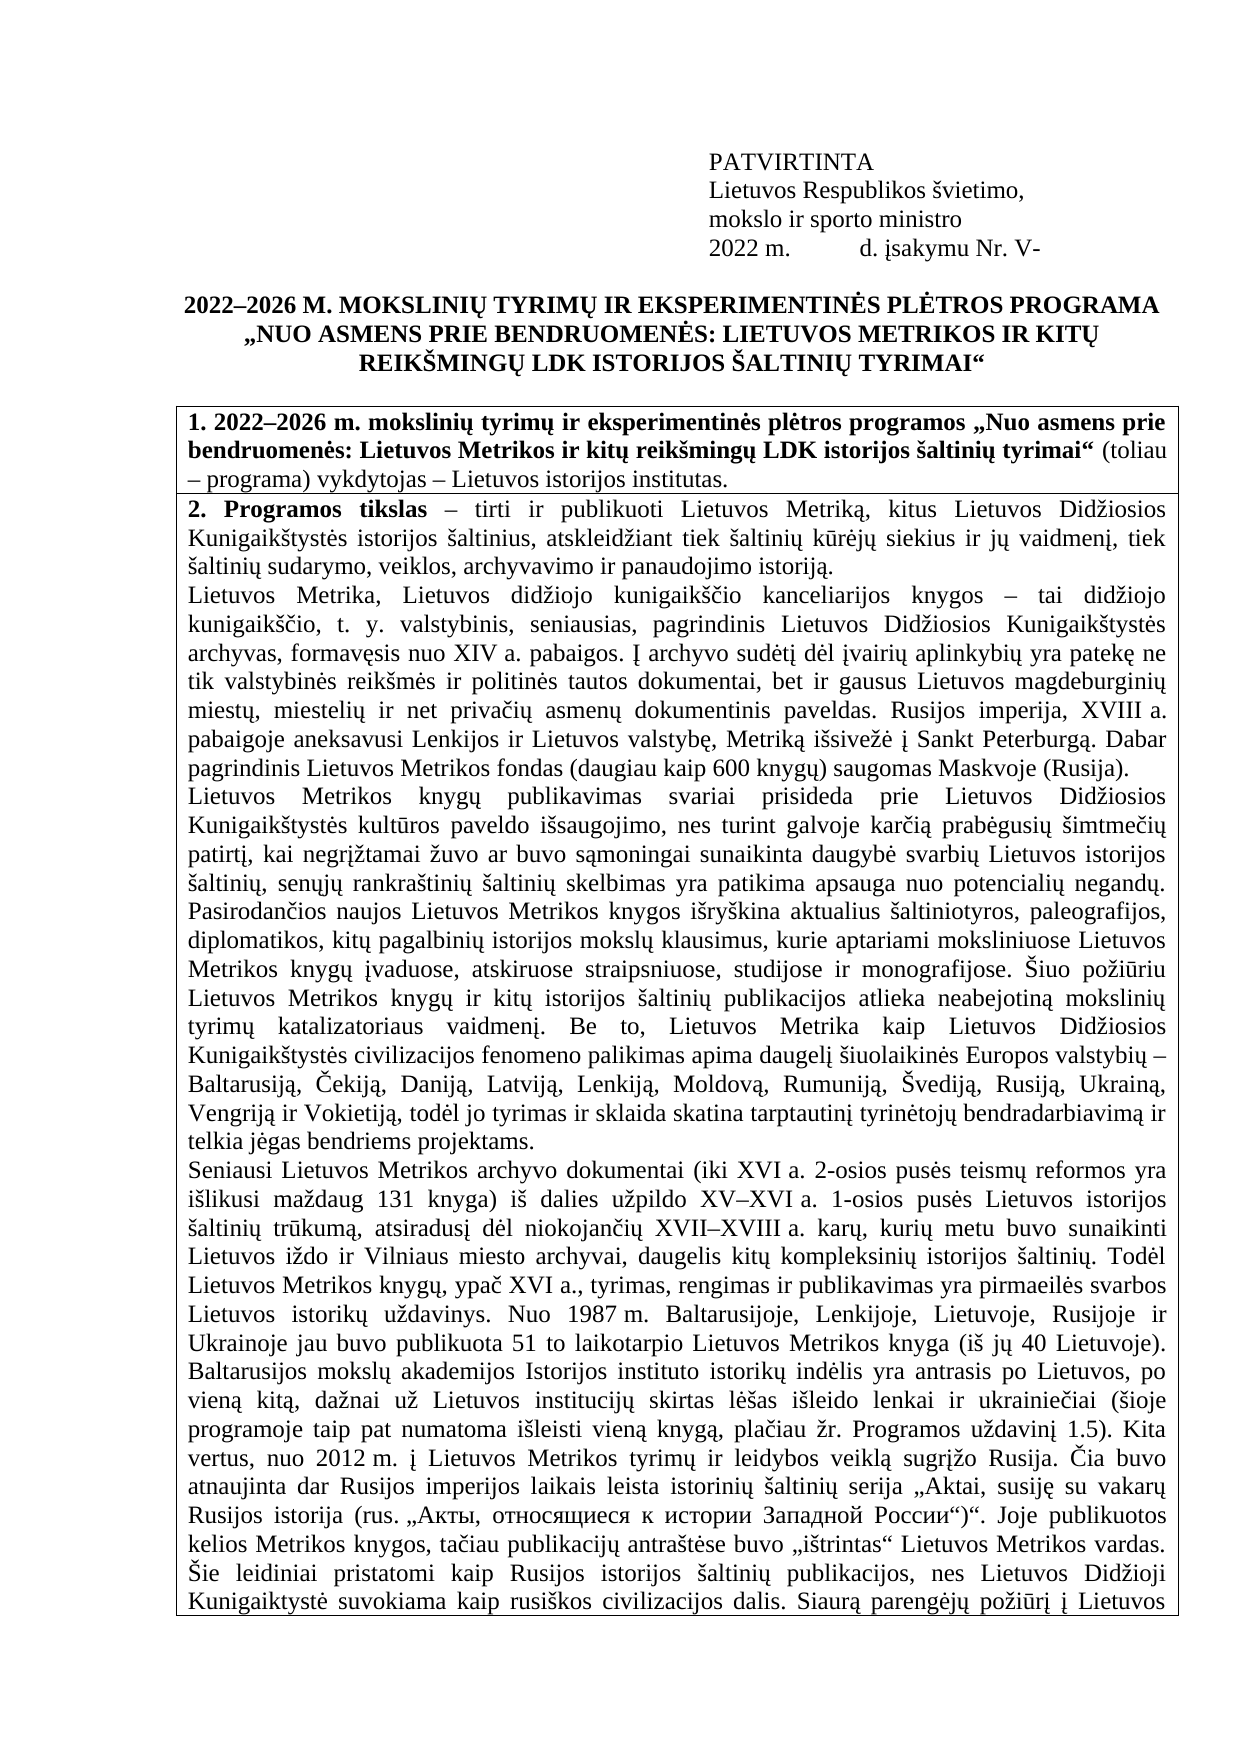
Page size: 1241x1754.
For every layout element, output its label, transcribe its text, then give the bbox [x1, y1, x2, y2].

table_header 1. 2022–2026 m. mokslinių tyrimų ir eksperimentinės plėtros programos „Nuo asmens prie bendruomenės: Lietuvos Metrikos ir kitų reikšmingų LDK istorijos šaltinių tyrimai“ (toliau – programa) vykdytojas – Lietuvos istorijos institutas. [177, 407, 1178, 493]
text Lietuvos Respublikos švietimo, [709, 176, 1167, 204]
text „NUO ASMENS PRIE BENDRUOMENĖS: LIETUVOS METRIKOS IR KITŲ REIKŠMINGŲ LDK ISTORIJOS ŠALTINIŲ TYRIMAI“ [177, 319, 1167, 377]
text 2022–2026 M. MOKSLINIŲ TYRIMŲ IR EKSPERIMENTINĖS PLĖTROS PROGRAMA [177, 291, 1167, 319]
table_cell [177, 494, 1178, 1615]
text PATVIRTINTA [447, 147, 1167, 176]
text mokslo ir sporto ministro [709, 204, 1167, 233]
text 2022 m. d. įsakymu Nr. V- [447, 233, 1167, 262]
